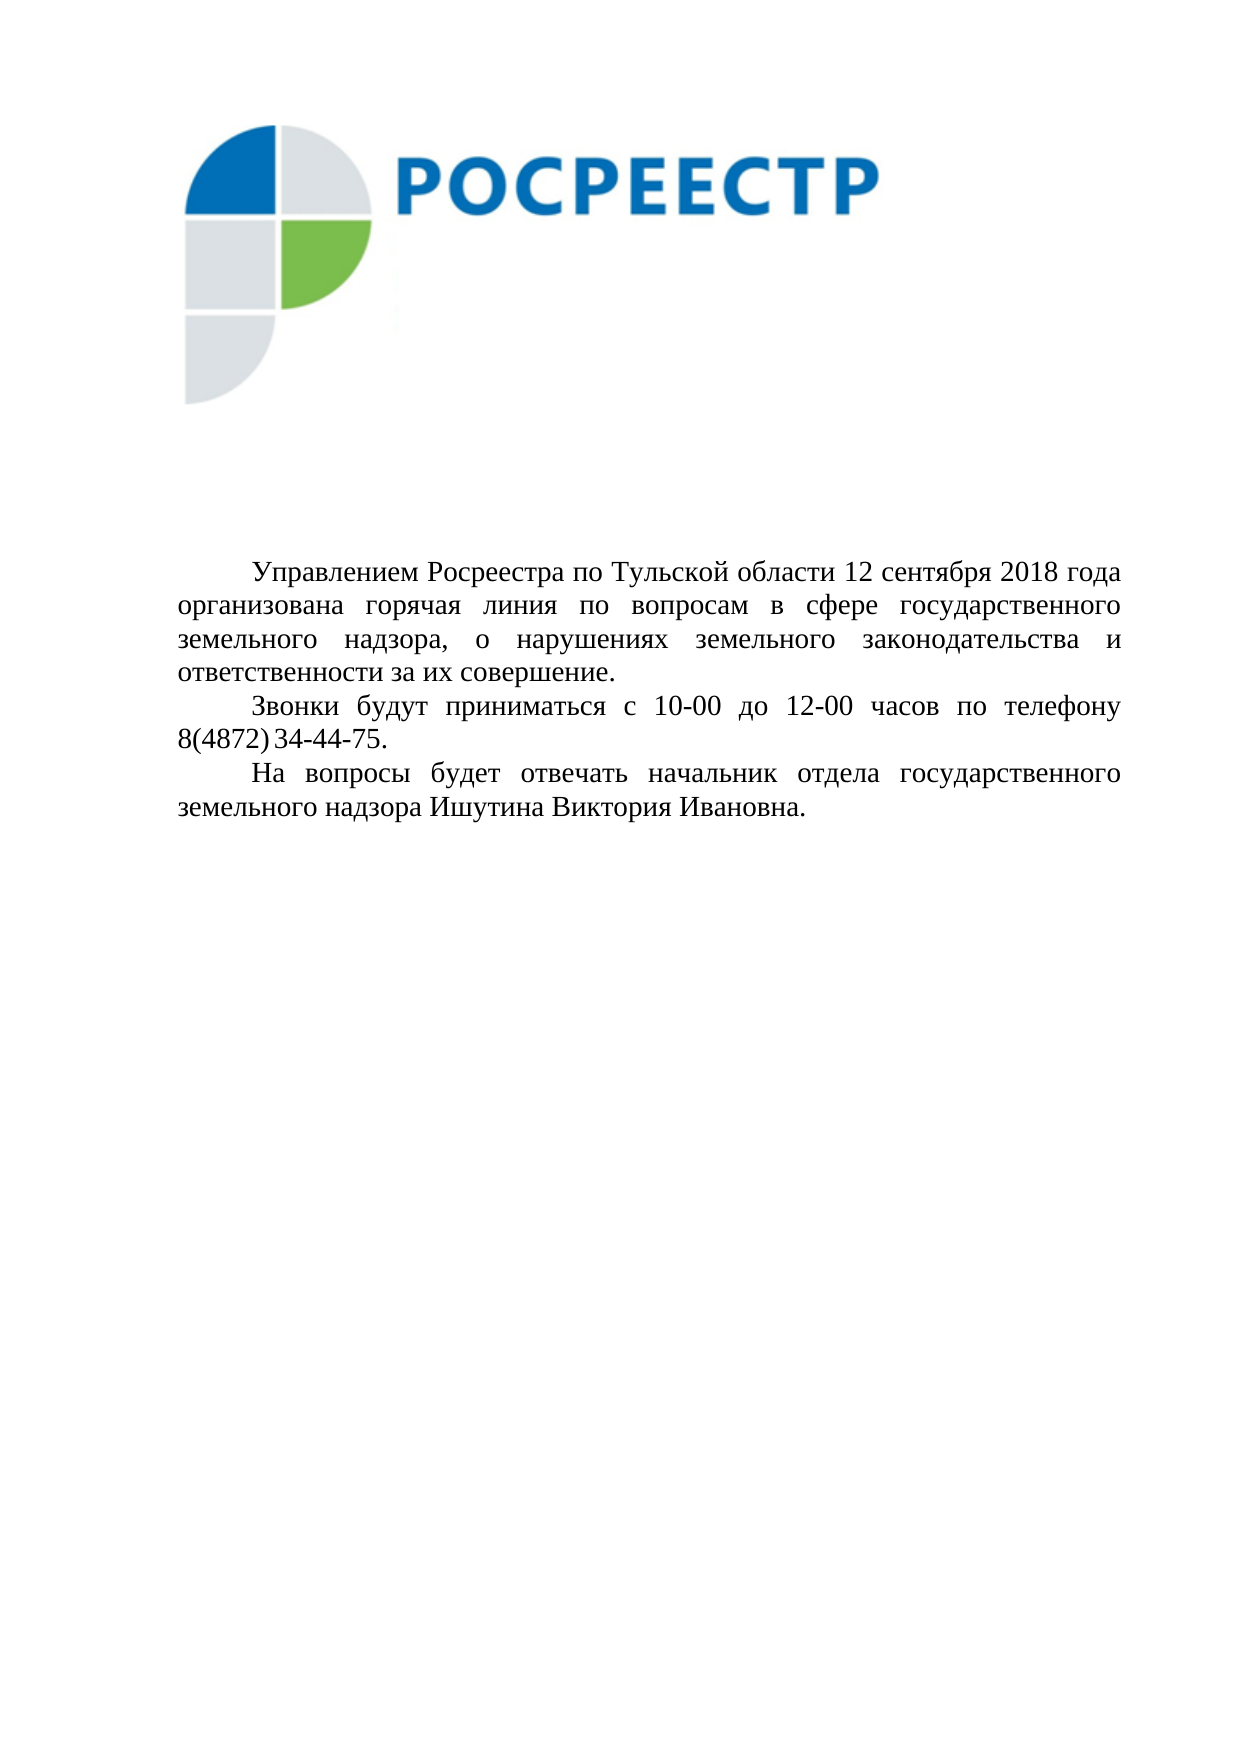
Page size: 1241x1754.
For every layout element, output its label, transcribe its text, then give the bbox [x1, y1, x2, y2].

text Звонки будут приниматься с 10-00 до 12-00 часов по телефону 8(4872) 34-44-75. [177, 688, 1122, 755]
text Управлением Росреестра по Тульской области 12 сентября 2018 года организована горячая линия по вопросам в сфере государственного земельного надзора, о нарушениях земельного законодательства и ответственности за их совершение. [177, 554, 1122, 688]
text На вопросы будет отвечать начальник отдела государственного земельного надзора Ишутина Виктория Ивановна. [177, 755, 1122, 822]
picture [177, 118, 887, 423]
